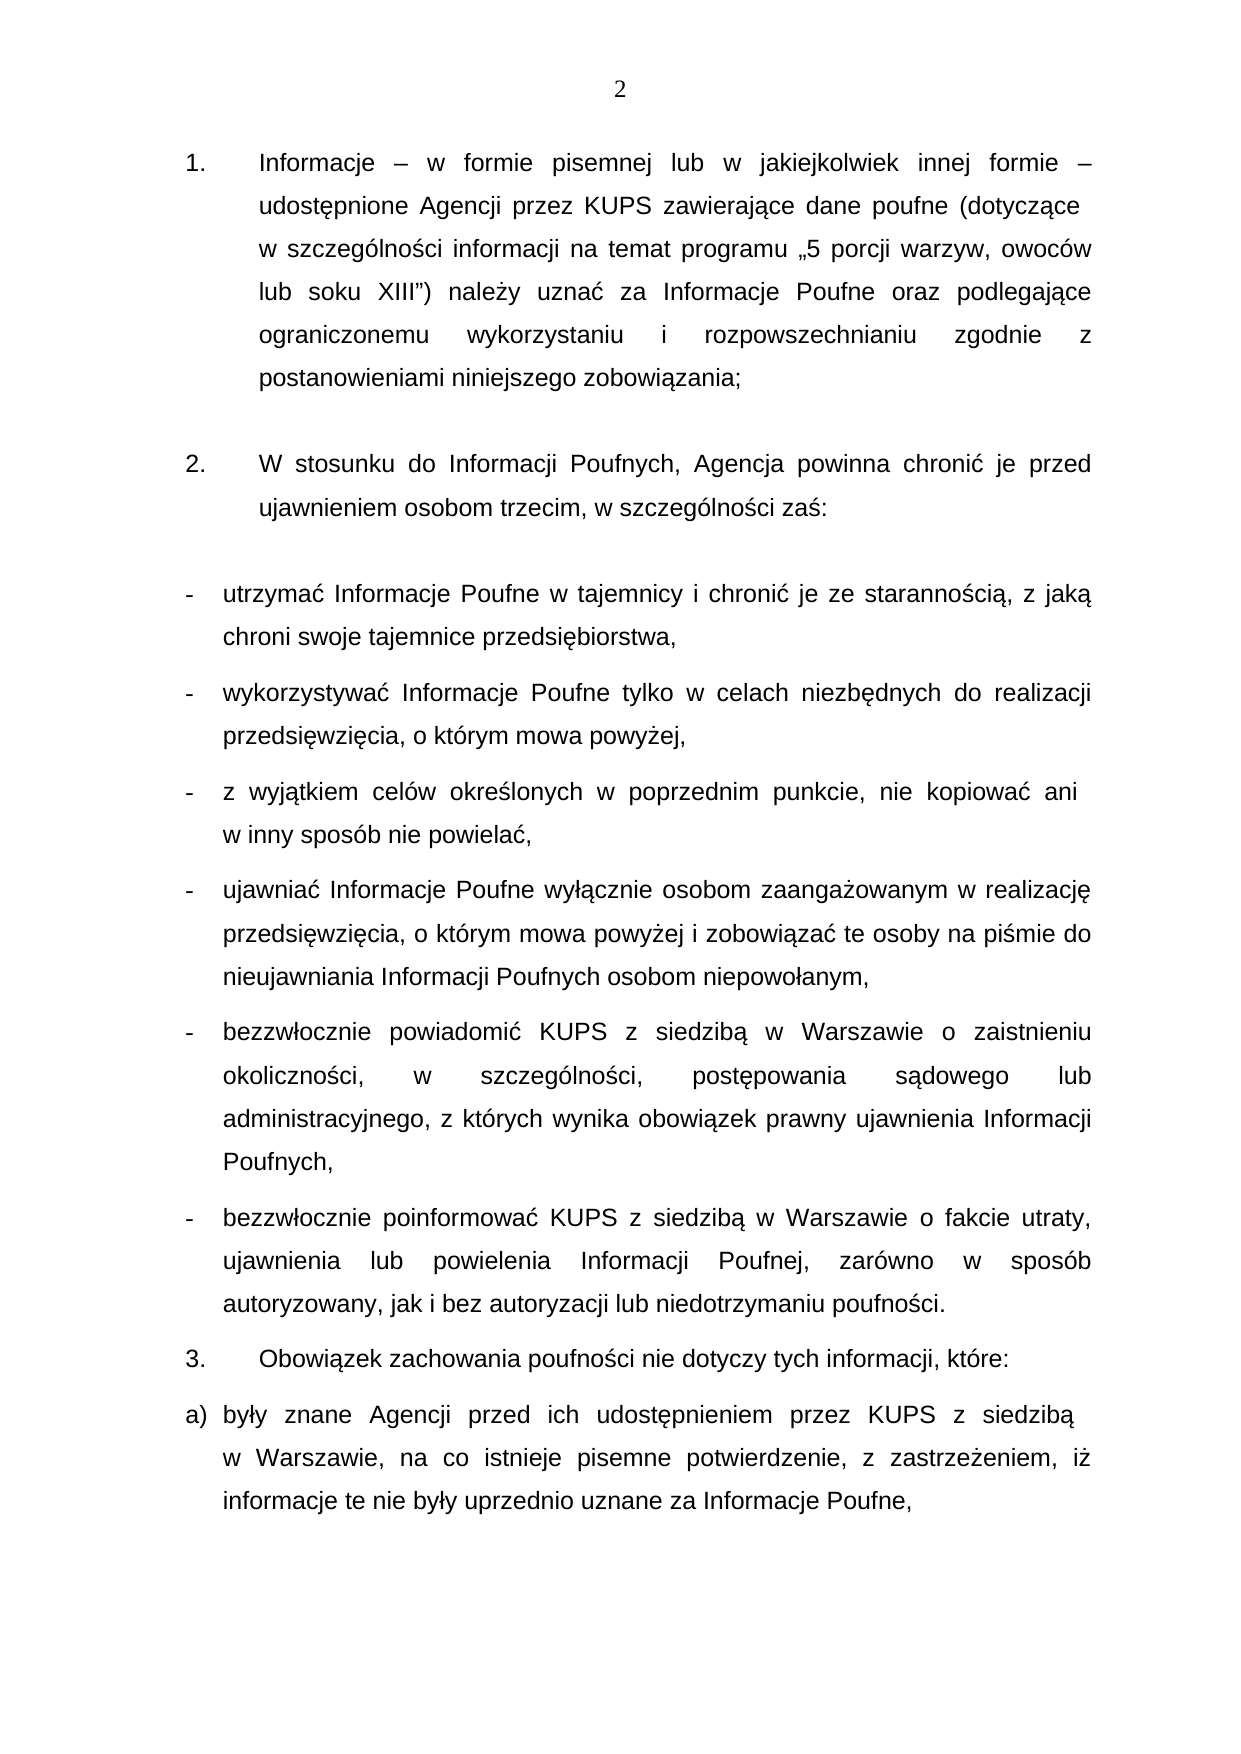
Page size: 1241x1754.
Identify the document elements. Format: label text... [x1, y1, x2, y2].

list były znane Agencji przed ich udostępnieniem przez KUPS z siedzibą w Warszawie, na co istnieje pisemne potwierdzenie, z zastrzeżeniem, iż informacje te nie były uprzednio uznane za Informacje Poufne, [185, 1400, 1093, 1515]
list z wyjątkiem celów określonych w poprzednim punkcie, nie kopiować ani w inny sposób nie powielać, [185, 777, 1093, 848]
list Informacje – w formie pisemnej lub w jakiejkolwiek innej formie – udostępnione Agencji przez KUPS zawierające dane poufne (dotyczące w szczególności informacji na temat programu „5 porcji warzyw, owoców lub soku XIII”) należy uznać za Informacje Poufne oraz podlegające ograniczonemu wykorzystaniu i rozpowszechnianiu zgodnie z postanowieniami niniejszego zobowiązania; [185, 148, 1093, 392]
list bezzwłocznie poinformować KUPS z siedzibą w Warszawie o fakcie utraty, ujawnienia lub powielenia Informacji Poufnej, zarówno w sposób autoryzowany, jak i bez autoryzacji lub niedotrzymaniu poufności. [185, 1202, 1093, 1318]
list wykorzystywać Informacje Poufne tylko w celach niezbędnych do realizacji przedsięwzięcia, o którym mowa powyżej, [185, 678, 1093, 750]
list Obowiązek zachowania poufności nie dotyczy tych informacji, które: [185, 1344, 1093, 1373]
list ujawniać Informacje Poufne wyłącznie osobom zaangażowanym w realizację przedsięwzięcia, o którym mowa powyżej i zobowiązać te osoby na piśmie do nieujawniania Informacji Poufnych osobom niepowołanym, [185, 875, 1093, 991]
list utrzymać Informacje Poufne w tajemnicy i chronić je ze starannością, z jaką chroni swoje tajemnice przedsiębiorstwa, [185, 579, 1093, 651]
list W stosunku do Informacji Poufnych, Agencja powinna chronić je przed ujawnieniem osobom trzecim, w szczególności zaś: [185, 449, 1093, 521]
list bezzwłocznie powiadomić KUPS z siedzibą w Warszawie o zaistnieniu okoliczności, w szczególności, postępowania sądowego lub administracyjnego, z których wynika obowiązek prawny ujawnienia Informacji Poufnych, [185, 1017, 1093, 1176]
